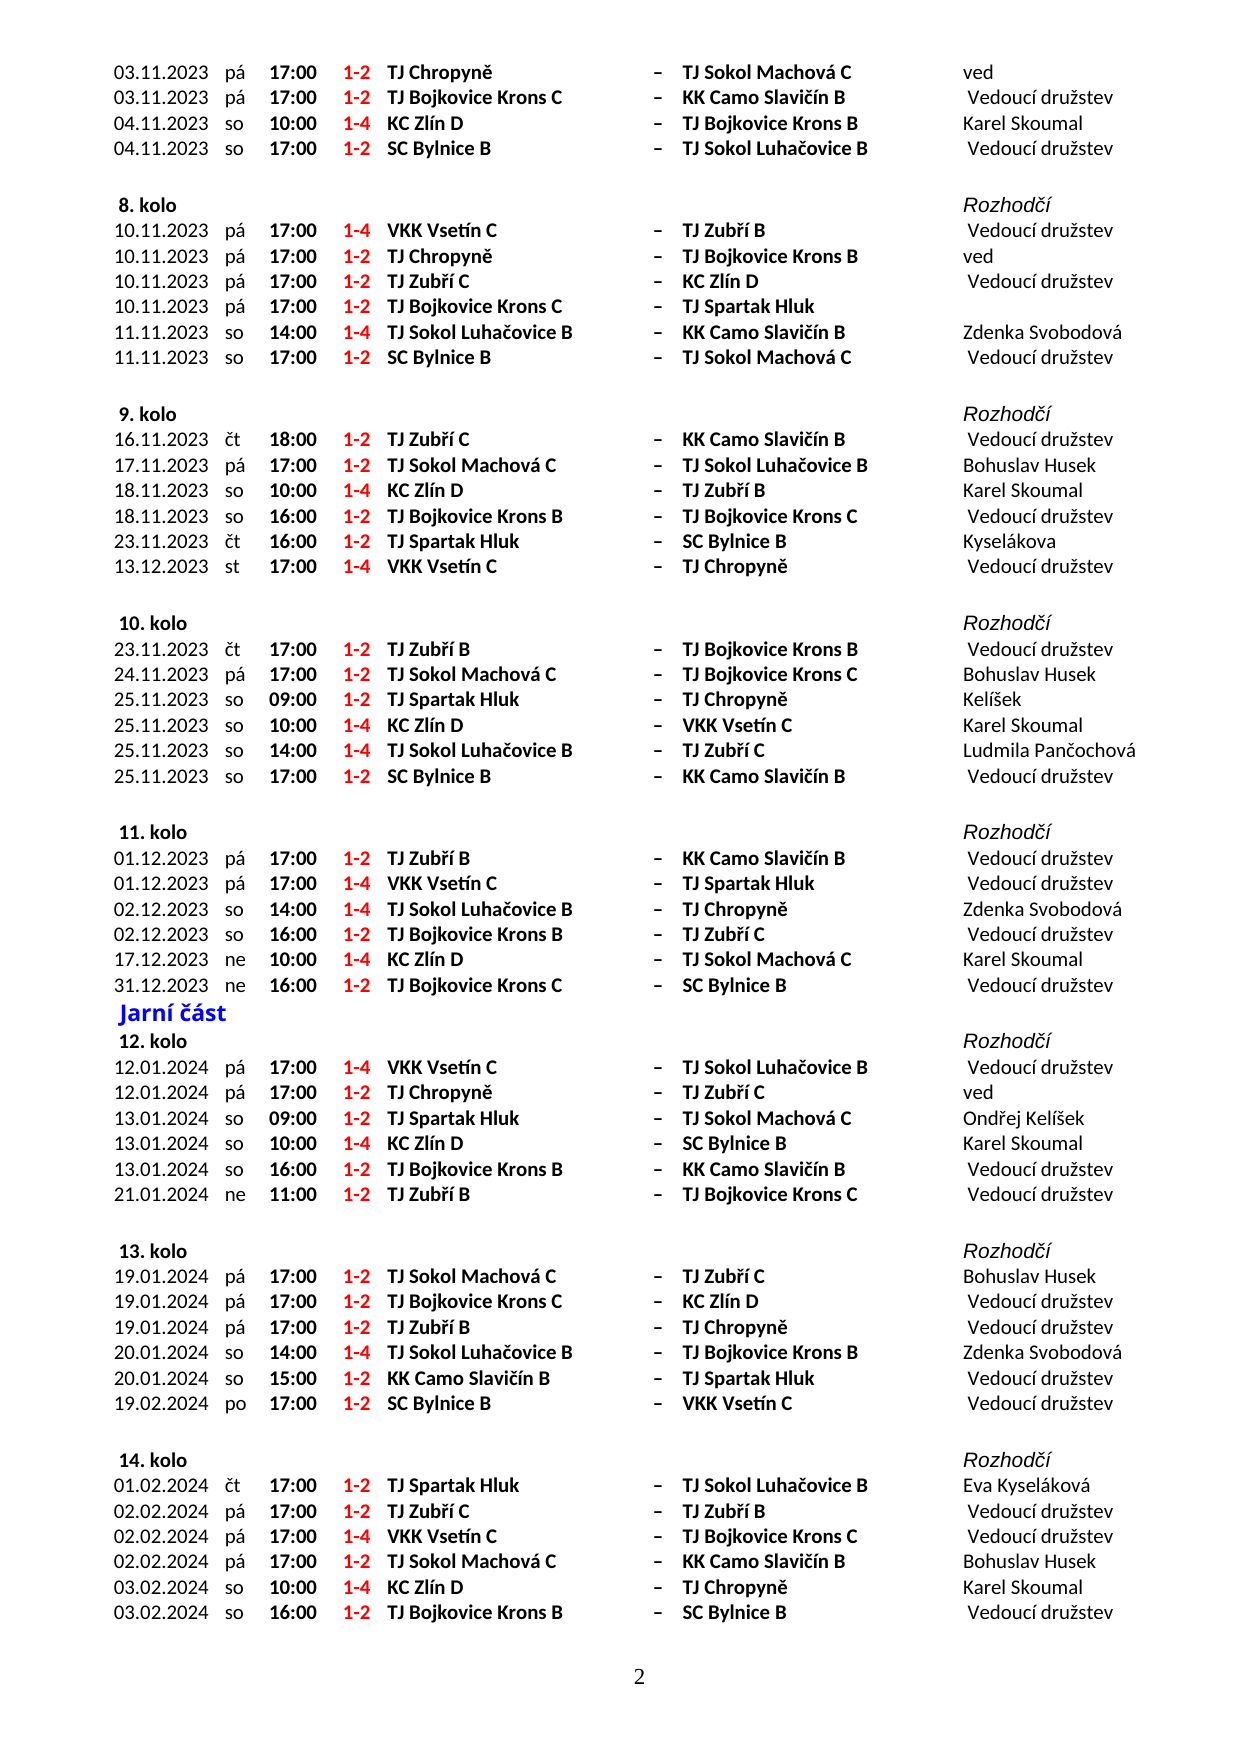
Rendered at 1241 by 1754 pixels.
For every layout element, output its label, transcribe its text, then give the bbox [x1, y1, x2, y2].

text 20.01.2024 so 15:00 1-2 KK Camo Slavičín B – TJ Spartak Hluk Vedoucí družstev [114, 1365, 1137, 1390]
text 25.11.2023 so 10:00 1-4 KC Zlín D – VKK Vsetín C Karel Skoumal [114, 712, 1137, 737]
text 01.02.2024 čt 17:00 1-2 TJ Spartak Hluk – TJ Sokol Luhačovice B Eva Kyseláková [114, 1472, 1137, 1498]
text 9. kolo Rozhodčí [114, 370, 1137, 427]
text 11. kolo Rozhodčí [114, 788, 1137, 845]
text 03.02.2024 so 10:00 1-4 KC Zlín D – TJ Chropyně Karel Skoumal [114, 1574, 1137, 1599]
text 25.11.2023 so 17:00 1-2 SC Bylnice B – KK Camo Slavičín B Vedoucí družstev [114, 763, 1137, 788]
text 02.02.2024 pá 17:00 1-2 TJ Sokol Machová C – KK Camo Slavičín B Bohuslav Husek [114, 1549, 1137, 1574]
text 02.02.2024 pá 17:00 1-4 VKK Vsetín C – TJ Bojkovice Krons C Vedoucí družstev [114, 1523, 1137, 1549]
text 03.11.2023 pá 17:00 1-2 TJ Bojkovice Krons C – KK Camo Slavičín B Vedoucí družstev [114, 84, 1137, 110]
text 11.11.2023 so 14:00 1-4 TJ Sokol Luhačovice B – KK Camo Slavičín B Zdenka Svobodová [114, 319, 1137, 344]
text 02.02.2024 pá 17:00 1-2 TJ Zubří C – TJ Zubří B Vedoucí družstev [114, 1498, 1137, 1523]
text 14. kolo Rozhodčí [114, 1416, 1137, 1472]
text 19.01.2024 pá 17:00 1-2 TJ Sokol Machová C – TJ Zubří C Bohuslav Husek [114, 1263, 1137, 1289]
text 04.11.2023 so 17:00 1-2 SC Bylnice B – TJ Sokol Luhačovice B Vedoucí družstev [114, 135, 1137, 161]
text 13.12.2023 st 17:00 1-4 VKK Vsetín C – TJ Chropyně Vedoucí družstev [114, 554, 1137, 579]
text 23.11.2023 čt 17:00 1-2 TJ Zubří B – TJ Bojkovice Krons B Vedoucí družstev [114, 636, 1137, 661]
text 03.11.2023 pá 17:00 1-2 TJ Chropyně – TJ Sokol Machová C ved [114, 59, 1137, 84]
text 17.11.2023 pá 17:00 1-2 TJ Sokol Machová C – TJ Sokol Luhačovice B Bohuslav Husek [114, 452, 1137, 477]
text 02.12.2023 so 14:00 1-4 TJ Sokol Luhačovice B – TJ Chropyně Zdenka Svobodová [114, 896, 1137, 921]
text 10.11.2023 pá 17:00 1-2 TJ Chropyně – TJ Bojkovice Krons B ved [114, 243, 1137, 268]
text 24.11.2023 pá 17:00 1-2 TJ Sokol Machová C – TJ Bojkovice Krons C Bohuslav Husek [114, 661, 1137, 687]
text 31.12.2023 ne 16:00 1-2 TJ Bojkovice Krons C – SC Bylnice B Vedoucí družstev [114, 972, 1137, 997]
text 13.01.2024 so 09:00 1-2 TJ Spartak Hluk – TJ Sokol Machová C Ondřej Kelíšek [114, 1105, 1137, 1130]
text 13.01.2024 so 10:00 1-4 KC Zlín D – SC Bylnice B Karel Skoumal [114, 1130, 1137, 1156]
text 21.01.2024 ne 11:00 1-2 TJ Zubří B – TJ Bojkovice Krons C Vedoucí družstev [114, 1181, 1137, 1207]
text 10. kolo Rozhodčí [114, 579, 1137, 636]
text 01.12.2023 pá 17:00 1-2 TJ Zubří B – KK Camo Slavičín B Vedoucí družstev [114, 845, 1137, 870]
text 19.01.2024 pá 17:00 1-2 TJ Zubří B – TJ Chropyně Vedoucí družstev [114, 1314, 1137, 1339]
text 12. kolo Rozhodčí [114, 997, 1137, 1054]
text 8. kolo Rozhodčí [114, 161, 1137, 217]
text 17.12.2023 ne 10:00 1-4 KC Zlín D – TJ Sokol Machová C Karel Skoumal [114, 947, 1137, 972]
text 10.11.2023 pá 17:00 1-2 TJ Zubří C – KC Zlín D Vedoucí družstev [114, 268, 1137, 294]
text 19.02.2024 po 17:00 1-2 SC Bylnice B – VKK Vsetín C Vedoucí družstev [114, 1390, 1137, 1416]
text 19.01.2024 pá 17:00 1-2 TJ Bojkovice Krons C – KC Zlín D Vedoucí družstev [114, 1289, 1137, 1314]
text 23.11.2023 čt 16:00 1-2 TJ Spartak Hluk – SC Bylnice B Kyselákova [114, 528, 1137, 554]
text 25.11.2023 so 09:00 1-2 TJ Spartak Hluk – TJ Chropyně Kelíšek [114, 687, 1137, 712]
text 13. kolo Rozhodčí [114, 1207, 1137, 1263]
text 01.12.2023 pá 17:00 1-4 VKK Vsetín C – TJ Spartak Hluk Vedoucí družstev [114, 870, 1137, 896]
text 20.01.2024 so 14:00 1-4 TJ Sokol Luhačovice B – TJ Bojkovice Krons B Zdenka Svobodová [114, 1339, 1137, 1365]
text 10.11.2023 pá 17:00 1-4 VKK Vsetín C – TJ Zubří B Vedoucí družstev [114, 217, 1137, 243]
text 04.11.2023 so 10:00 1-4 KC Zlín D – TJ Bojkovice Krons B Karel Skoumal [114, 110, 1137, 135]
text 12.01.2024 pá 17:00 1-2 TJ Chropyně – TJ Zubří C ved [114, 1079, 1137, 1105]
text 12.01.2024 pá 17:00 1-4 VKK Vsetín C – TJ Sokol Luhačovice B Vedoucí družstev [114, 1054, 1137, 1079]
text 25.11.2023 so 14:00 1-4 TJ Sokol Luhačovice B – TJ Zubří C Ludmila Pančochová [114, 737, 1137, 763]
text 18.11.2023 so 16:00 1-2 TJ Bojkovice Krons B – TJ Bojkovice Krons C Vedoucí družstev [114, 503, 1137, 528]
text 13.01.2024 so 16:00 1-2 TJ Bojkovice Krons B – KK Camo Slavičín B Vedoucí družstev [114, 1156, 1137, 1181]
text 11.11.2023 so 17:00 1-2 SC Bylnice B – TJ Sokol Machová C Vedoucí družstev [114, 344, 1137, 370]
text 16.11.2023 čt 18:00 1-2 TJ Zubří C – KK Camo Slavičín B Vedoucí družstev [114, 427, 1137, 452]
text 03.02.2024 so 16:00 1-2 TJ Bojkovice Krons B – SC Bylnice B Vedoucí družstev [114, 1599, 1137, 1625]
text 18.11.2023 so 10:00 1-4 KC Zlín D – TJ Zubří B Karel Skoumal [114, 477, 1137, 503]
text 02.12.2023 so 16:00 1-2 TJ Bojkovice Krons B – TJ Zubří C Vedoucí družstev [114, 921, 1137, 947]
text 10.11.2023 pá 17:00 1-2 TJ Bojkovice Krons C – TJ Spartak Hluk [114, 294, 1137, 319]
